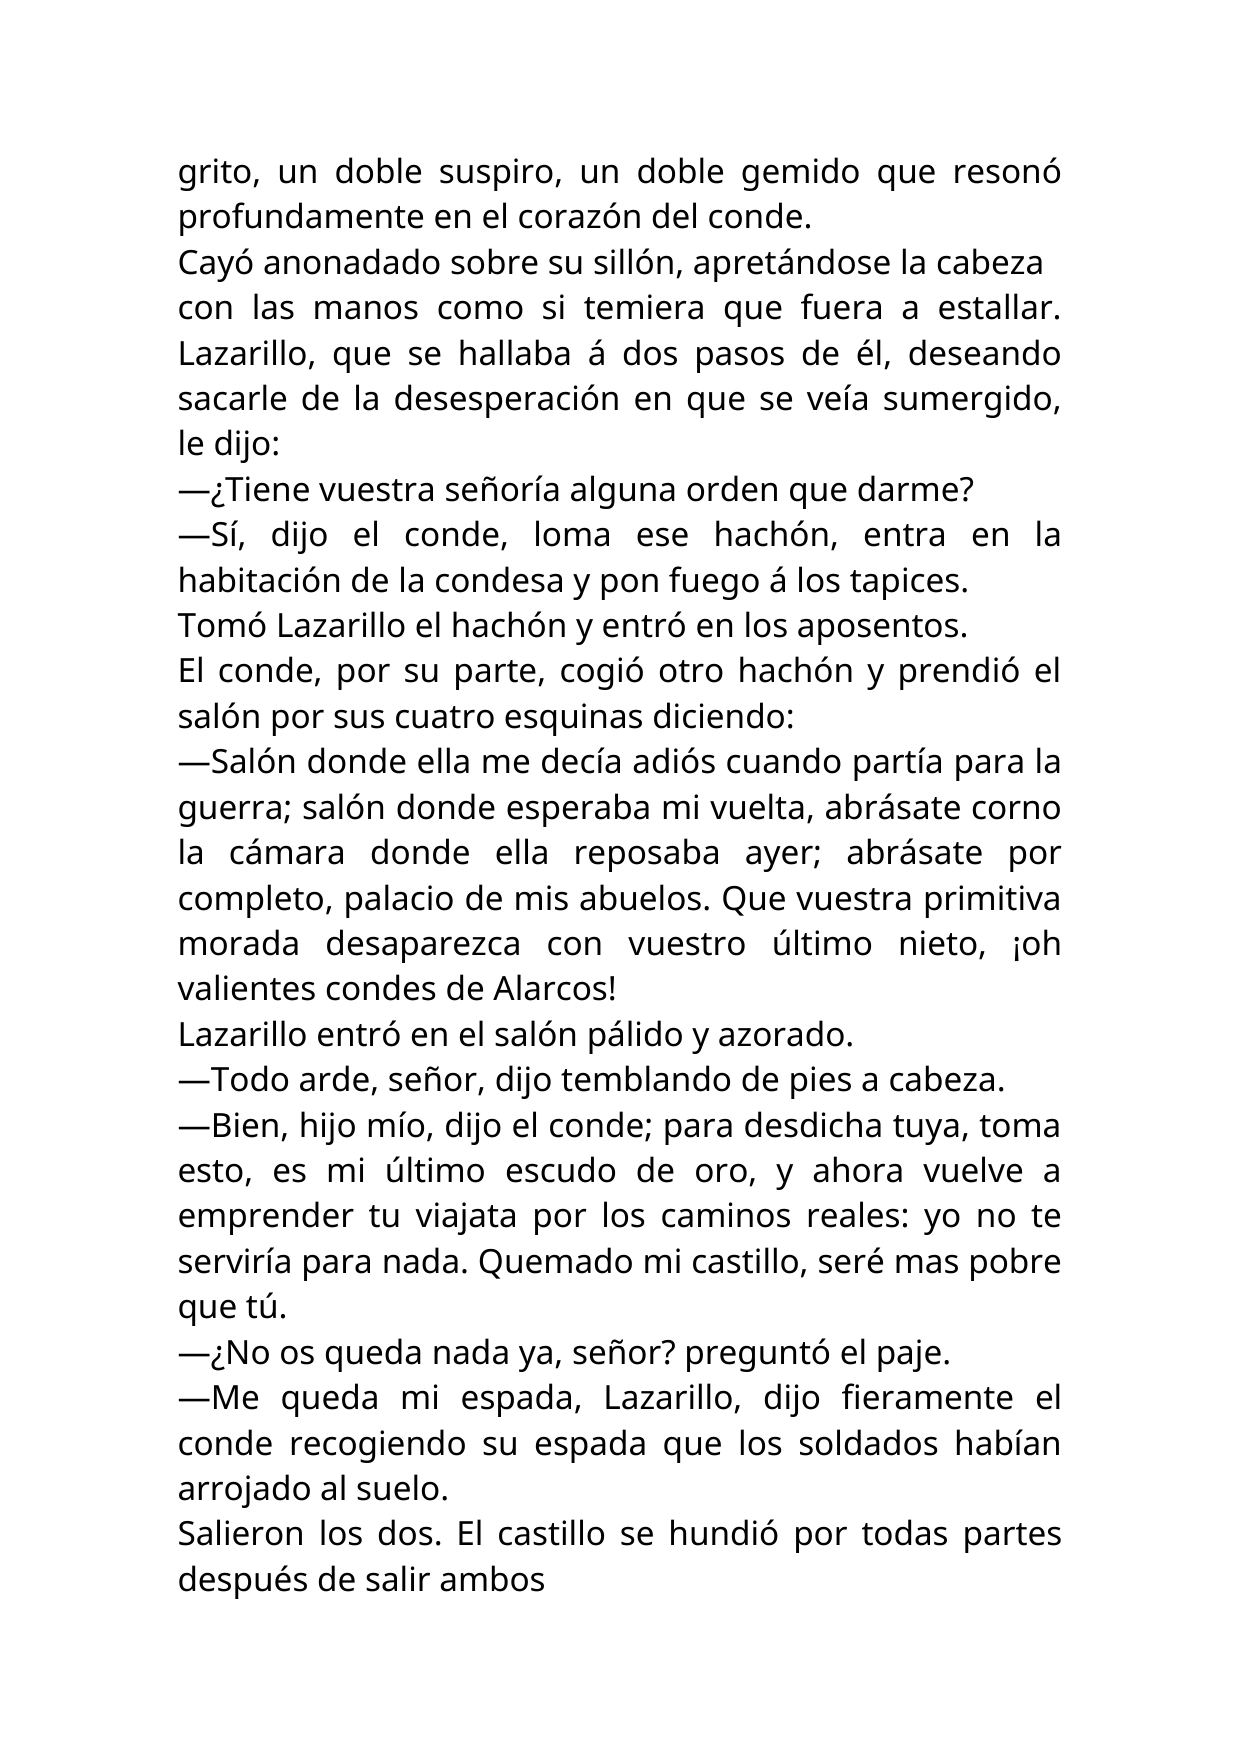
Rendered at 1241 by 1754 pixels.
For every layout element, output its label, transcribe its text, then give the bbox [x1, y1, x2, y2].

text Tomó Lazarillo el hachón y entró en los aposentos. [177, 602, 1063, 647]
text Lazarillo entró en el salón pálido y azorado. [177, 1011, 1063, 1056]
text con las manos como si temiera que fuera a estallar. Lazarillo, que se hallaba á dos pasos de él, deseando sacarle de la desesperación en que se veía sumergido, le dijo: [177, 284, 1063, 466]
text —Sí, dijo el conde, loma ese hachón, entra en la habitación de la condesa y pon fuego á los tapices. [177, 511, 1063, 602]
text —Me queda mi espada, Lazarillo, dijo fieramente el conde recogiendo su espada que los soldados habían arrojado al suelo. [177, 1374, 1063, 1510]
text —Bien, hijo mío, dijo el conde; para desdicha tuya, toma esto, es mi último escudo de oro, y ahora vuelve a emprender tu viajata por los caminos reales: yo no te serviría para nada. Quemado mi castillo, seré mas pobre que tú. [177, 1101, 1063, 1328]
text —¿Tiene vuestra señoría alguna orden que darme? [177, 466, 1063, 511]
text —Todo arde, señor, dijo temblando de pies a cabeza. [177, 1056, 1063, 1101]
text El conde, por su parte, cogió otro hachón y prendió el salón por sus cuatro esquinas diciendo: [177, 647, 1063, 738]
text Cayó anonadado sobre su sillón, apretándose la cabeza [177, 238, 1063, 284]
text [177, 148, 1063, 238]
text Salieron los dos. El castillo se hundió por todas partes después de salir ambos [177, 1510, 1063, 1601]
text —¿No os queda nada ya, señor? preguntó el paje. [177, 1328, 1063, 1374]
text —Salón donde ella me decía adiós cuando partía para la guerra; salón donde esperaba mi vuelta, abrásate corno la cámara donde ella reposaba ayer; abrásate por completo, palacio de mis abuelos. Que vuestra primitiva morada desaparezca con vuestro último nieto, ¡oh valientes condes de Alarcos! [177, 738, 1063, 1011]
